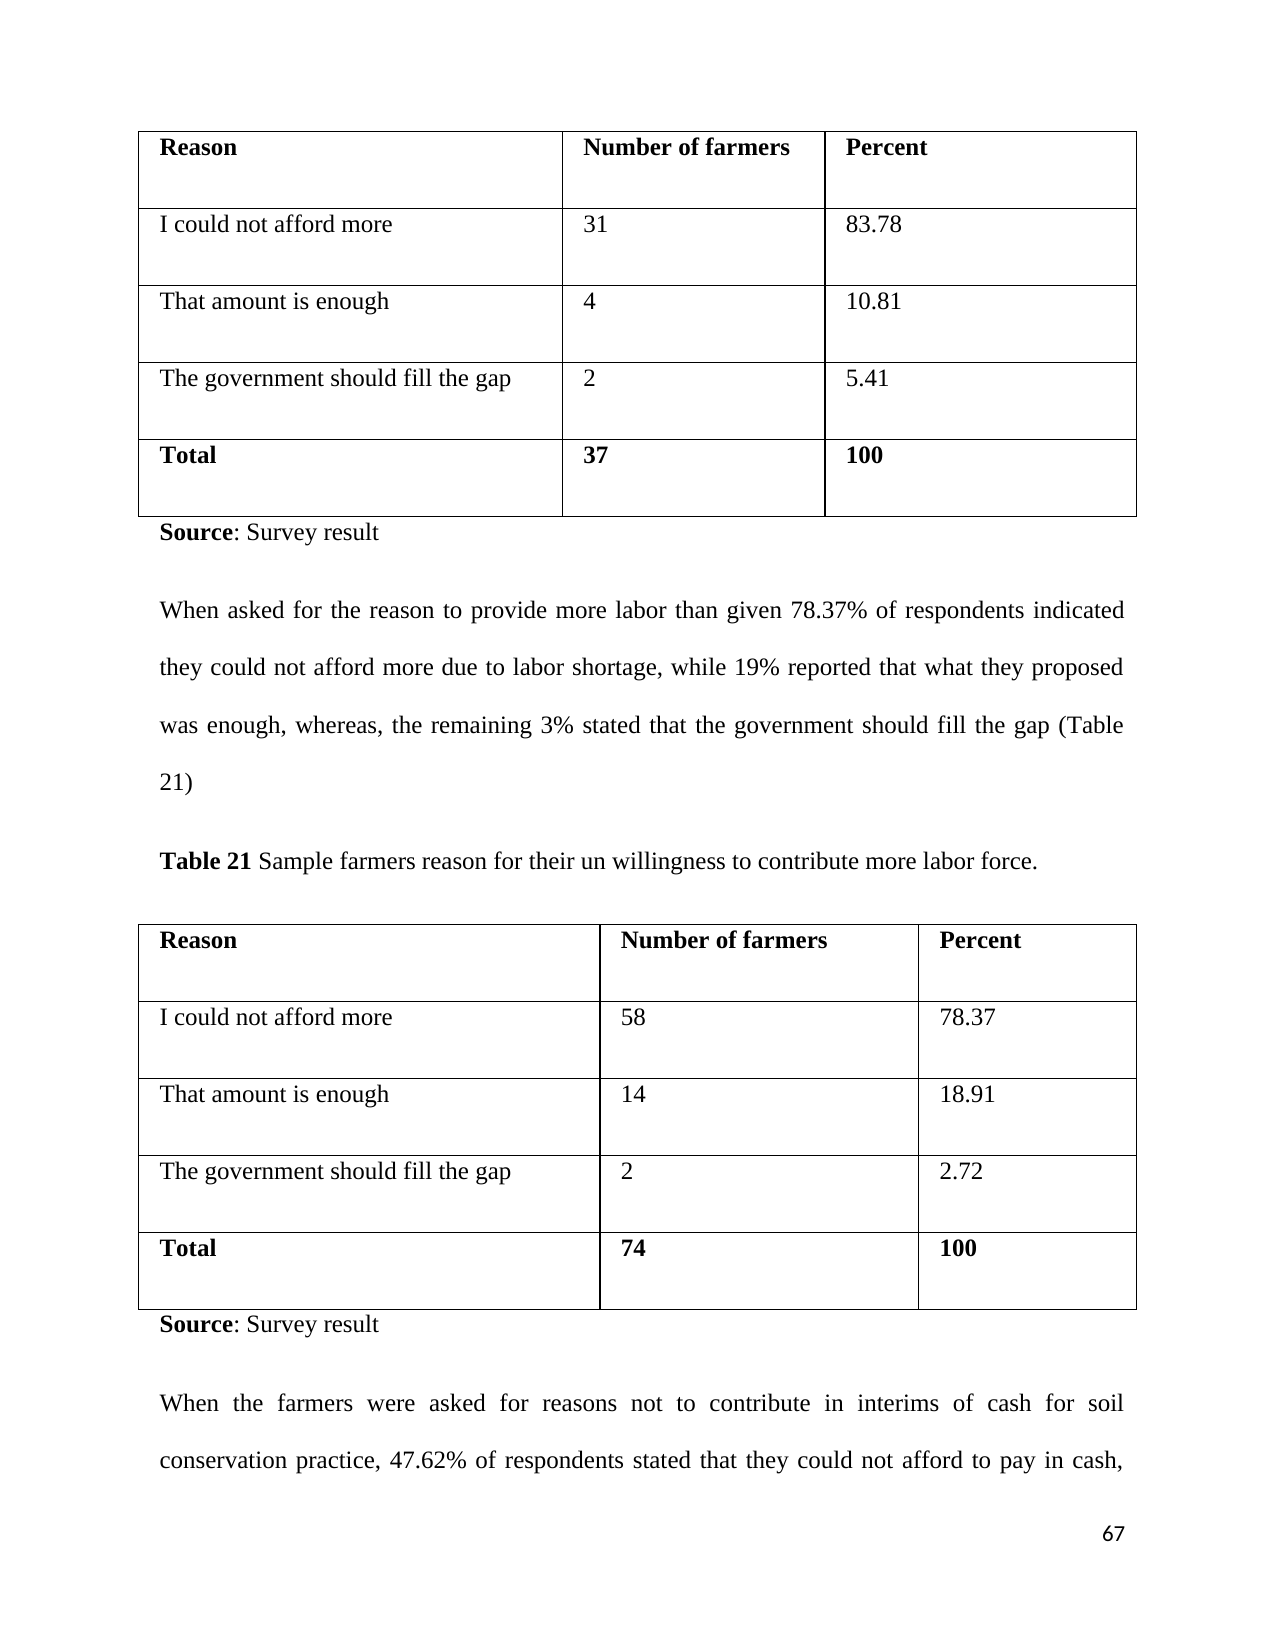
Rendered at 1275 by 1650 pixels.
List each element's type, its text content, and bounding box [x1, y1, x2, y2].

table_cell I could not afford more [139, 1002, 599, 1078]
text Source: Survey result [159, 1310, 1125, 1338]
table_header Reason [139, 925, 599, 1001]
table_cell 18.91 [919, 1079, 1136, 1155]
table_header Number of farmers [563, 132, 824, 208]
table_cell Total [139, 440, 562, 516]
table_cell The government should fill the gap [139, 1156, 599, 1232]
table_header Number of farmers [601, 925, 918, 1001]
table_cell 5.41 [826, 363, 1136, 439]
table_cell 31 [563, 209, 824, 285]
table_cell That amount is enough [139, 286, 562, 362]
table_cell 2 [601, 1156, 918, 1232]
table_cell 78.37 [919, 1002, 1136, 1078]
table_cell 4 [563, 286, 824, 362]
table_cell 2.72 [919, 1156, 1136, 1232]
table_cell That amount is enough [139, 1079, 599, 1155]
text Source: Survey result [159, 517, 1125, 545]
table_cell 2 [563, 363, 824, 439]
text Table 21 Sample farmers reason for their un willingness to contribute more labor force. [159, 846, 1125, 874]
table_header Percent [919, 925, 1136, 1001]
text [159, 1388, 1125, 1474]
table_cell 10.81 [826, 286, 1136, 362]
table_cell 14 [601, 1079, 918, 1155]
table_header Reason [139, 132, 562, 208]
table_cell 100 [919, 1233, 1136, 1308]
table_cell I could not afford more [139, 209, 562, 285]
text When asked for the reason to provide more labor than given 78.37% of respondents indicated they could not afford more due to labor shortage, while 19% reported that what they proposed was enough, whereas, the remaining 3% stated that the government should fill the gap (Table 21) [159, 595, 1125, 796]
table_cell 58 [601, 1002, 918, 1078]
table_cell 83.78 [826, 209, 1136, 285]
table_cell Total [139, 1233, 599, 1308]
table_cell 37 [563, 440, 824, 516]
table_cell 74 [601, 1233, 918, 1308]
table_header Percent [826, 132, 1136, 208]
table_cell 100 [826, 440, 1136, 516]
table_cell The government should fill the gap [139, 363, 562, 439]
